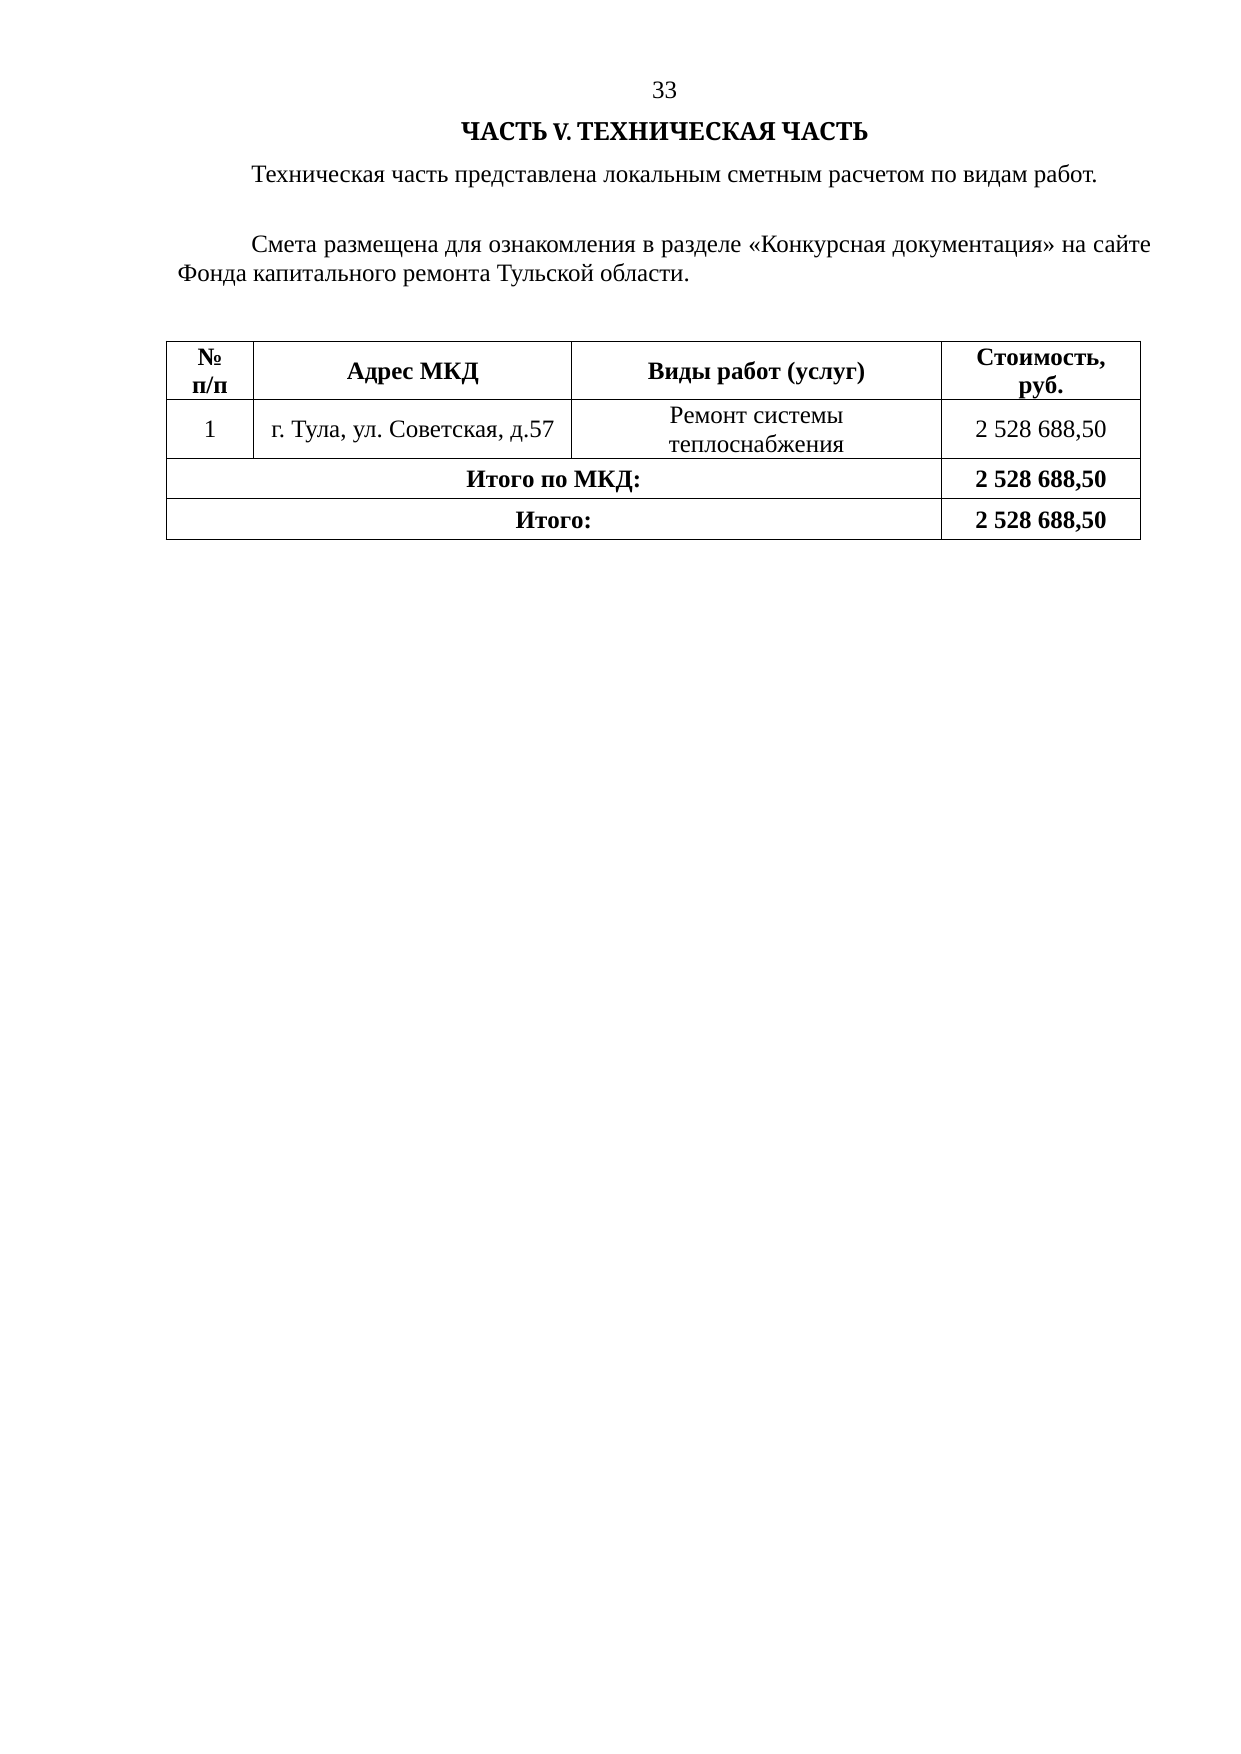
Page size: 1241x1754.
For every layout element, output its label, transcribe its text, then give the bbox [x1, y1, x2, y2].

table_cell 2 528 688,50 [942, 499, 1140, 539]
table_cell Итого: [167, 499, 941, 539]
table_cell г. Тула, ул. Советская, д.57 [254, 400, 571, 458]
text Техническая часть представлена локальным сметным расчетом по видам работ. [177, 159, 1152, 188]
table_header Виды работ (услуг) [572, 342, 941, 399]
table_header Стоимость, руб. [942, 342, 1140, 399]
table_cell Итого по МКД: [167, 459, 941, 498]
table_header Адрес МКД [254, 342, 571, 399]
table_cell 2 528 688,50 [942, 400, 1140, 458]
subtitle ЧАСТЬ V. ТЕХНИЧЕСКАЯ ЧАСТЬ [177, 118, 1152, 147]
table_cell 1 [167, 400, 253, 458]
table_header № п/п [167, 342, 253, 399]
text Смета размещена для ознакомления в разделе «Конкурсная документация» на сайте Фонда капитального ремонта Тульской области. [177, 229, 1152, 287]
table_cell 2 528 688,50 [942, 459, 1140, 498]
table_cell Ремонт системы теплоснабжения [572, 400, 941, 458]
